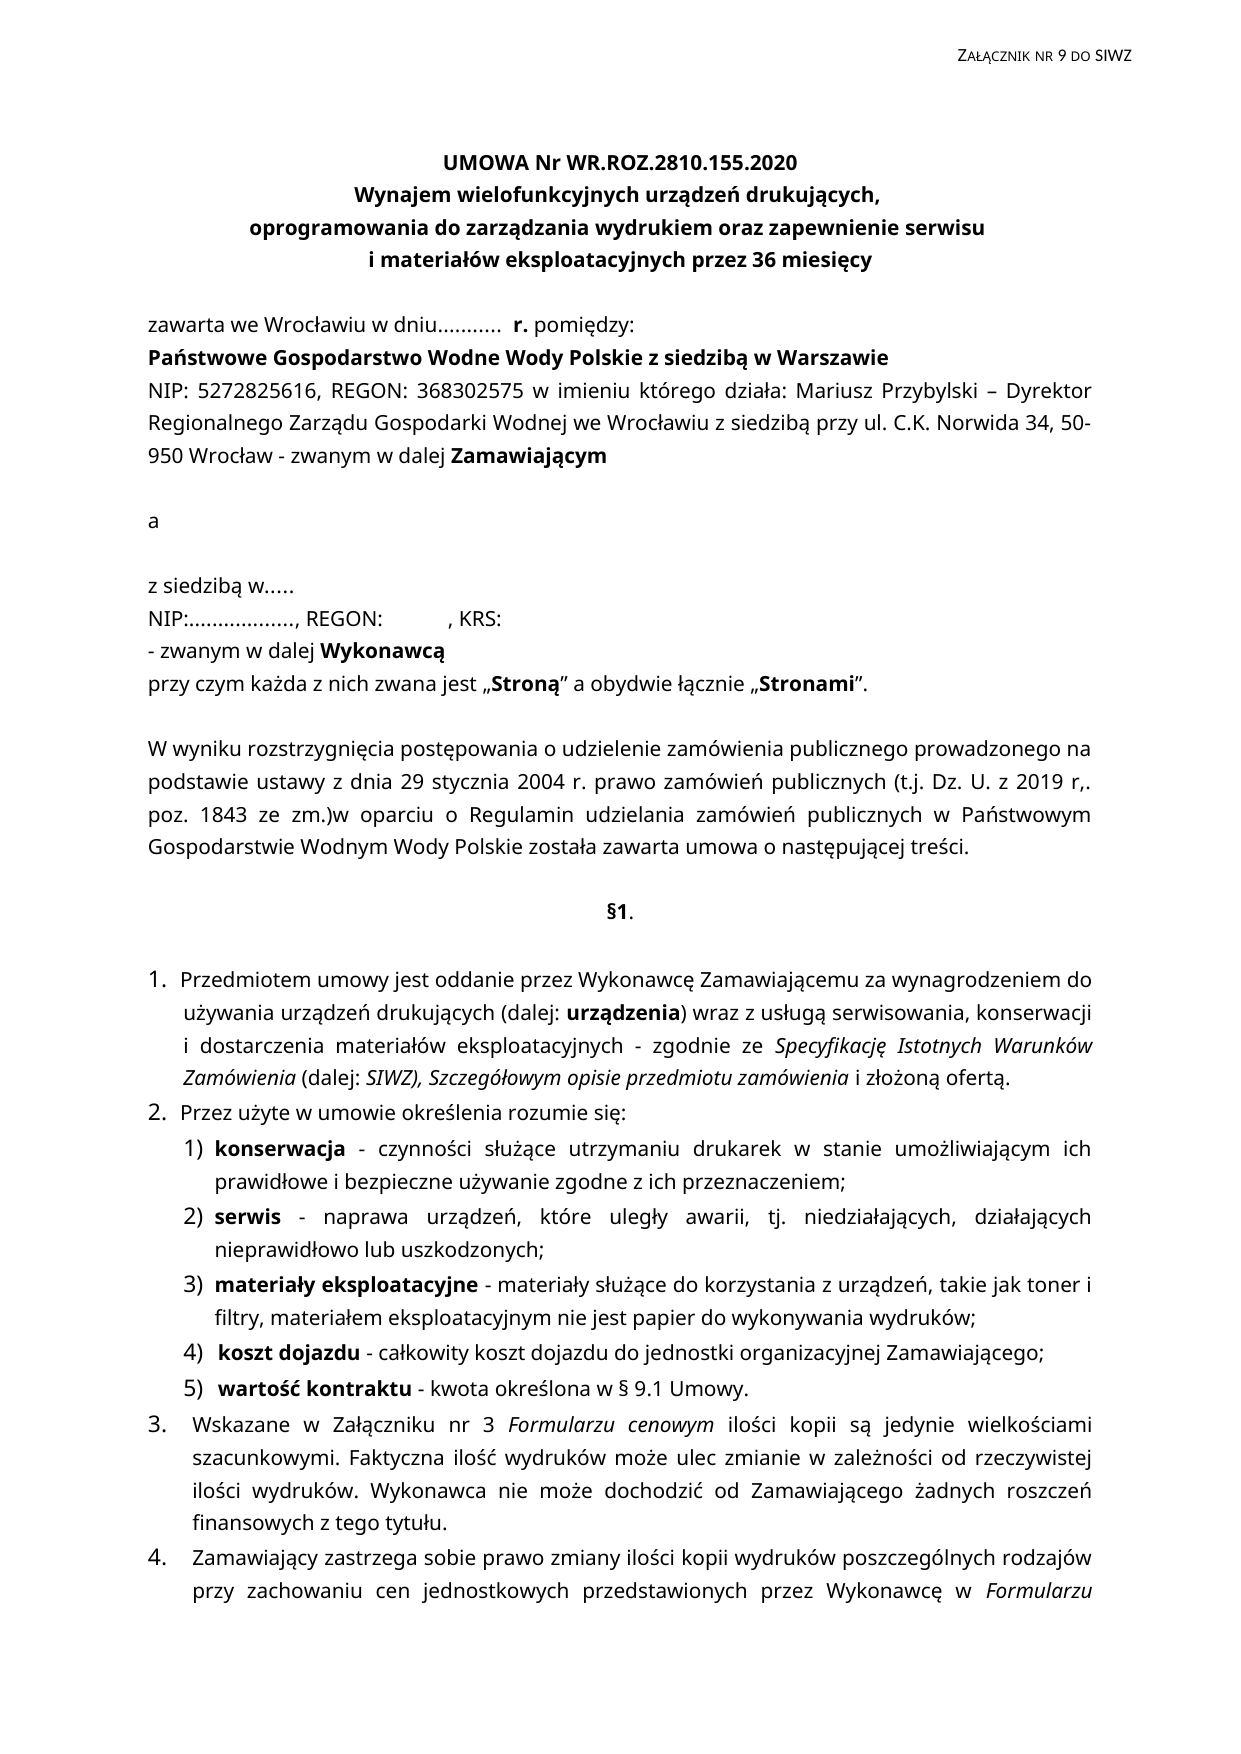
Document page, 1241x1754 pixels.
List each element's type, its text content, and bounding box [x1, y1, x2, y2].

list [148, 1541, 1093, 1605]
list serwis - naprawa urządzeń, które uległy awarii, tj. niedziałających, działających nieprawidłowo lub uszkodzonych; [183, 1200, 1093, 1264]
list Przez użyte w umowie określenia rozumie się: [148, 1096, 1093, 1127]
text UMOWA Nr WR.ROZ.2810.155.2020 [148, 148, 1093, 176]
list materiały eksploatacyjne - materiały służące do korzystania z urządzeń, takie jak toner i filtry, materiałem eksploatacyjnym nie jest papier do wykonywania wydruków; [183, 1268, 1093, 1332]
list Przedmiotem umowy jest oddanie przez Wykonawcę Zamawiającemu za wynagrodzeniem do używania urządzeń drukujących (dalej: urządzenia) wraz z usługą serwisowania, konserwacji i dostarczenia materiałów eksploatacyjnych - zgodnie ze Specyfikację Istotnych Warunków Zamówienia (dalej: SIWZ), Szczegółowym opisie przedmiotu zamówienia i złożoną ofertą. [148, 963, 1093, 1092]
text Państwowe Gospodarstwo Wodne Wody Polskie z siedzibą w Warszawie [148, 343, 1093, 372]
list koszt dojazdu - całkowity koszt dojazdu do jednostki organizacyjnej Zamawiającego; [183, 1336, 1093, 1367]
text przy czym każda z nich zwana jest „Stroną” a obydwie łącznie „Stronami”. [148, 669, 1093, 698]
list Wskazane w Załączniku nr 3 Formularzu cenowym ilości kopii są jedynie wielkościami szacunkowymi. Faktyczna ilość wydruków może ulec zmianie w zależności od rzeczywistej ilości wydruków. Wykonawca nie może dochodzić od Zamawiającego żadnych roszczeń finansowych z tego tytułu. [148, 1408, 1093, 1537]
text a z siedzibą w NIP: , REGON: , KRS: - zwanym w dalej Wykonawcą [148, 506, 1093, 665]
text Wynajem wielofunkcyjnych urządzeń drukujących, oprogramowania do zarządzania wydrukiem oraz zapewnienie serwisu i materiałów eksploatacyjnych przez 36 miesięcy [148, 180, 1093, 274]
subtitle §1. [148, 897, 1093, 926]
text NIP: 5272825616, REGON: 368302575 w imieniu którego działa: Mariusz Przybylski – Dyrektor Regionalnego Zarządu Gospodarki Wodnej we Wrocławiu z siedzibą przy ul. C.K. Norwida 34, 50-950 Wrocław - zwanym w dalej Zamawiającym [148, 376, 1093, 469]
text W wyniku rozstrzygnięcia postępowania o udzielenie zamówienia publicznego prowadzonego na podstawie ustawy z dnia 29 stycznia 2004 r. prawo zamówień publicznych (t.j. Dz. U. z 2019 r,. poz. 1843 ze zm.)w oparciu o Regulamin udzielania zamówień publicznych w Państwowym Gospodarstwie Wodnym Wody Polskie została zawarta umowa o następującej treści. [148, 734, 1093, 861]
text zawarta we Wrocławiu w dniu r. pomiędzy: [148, 311, 1093, 339]
list konserwacja - czynności służące utrzymaniu drukarek w stanie umożliwiającym ich prawidłowe i bezpieczne używanie zgodne z ich przeznaczeniem; [183, 1132, 1093, 1196]
list wartość kontraktu - kwota określona w § 9.1 Umowy. [183, 1372, 1093, 1403]
